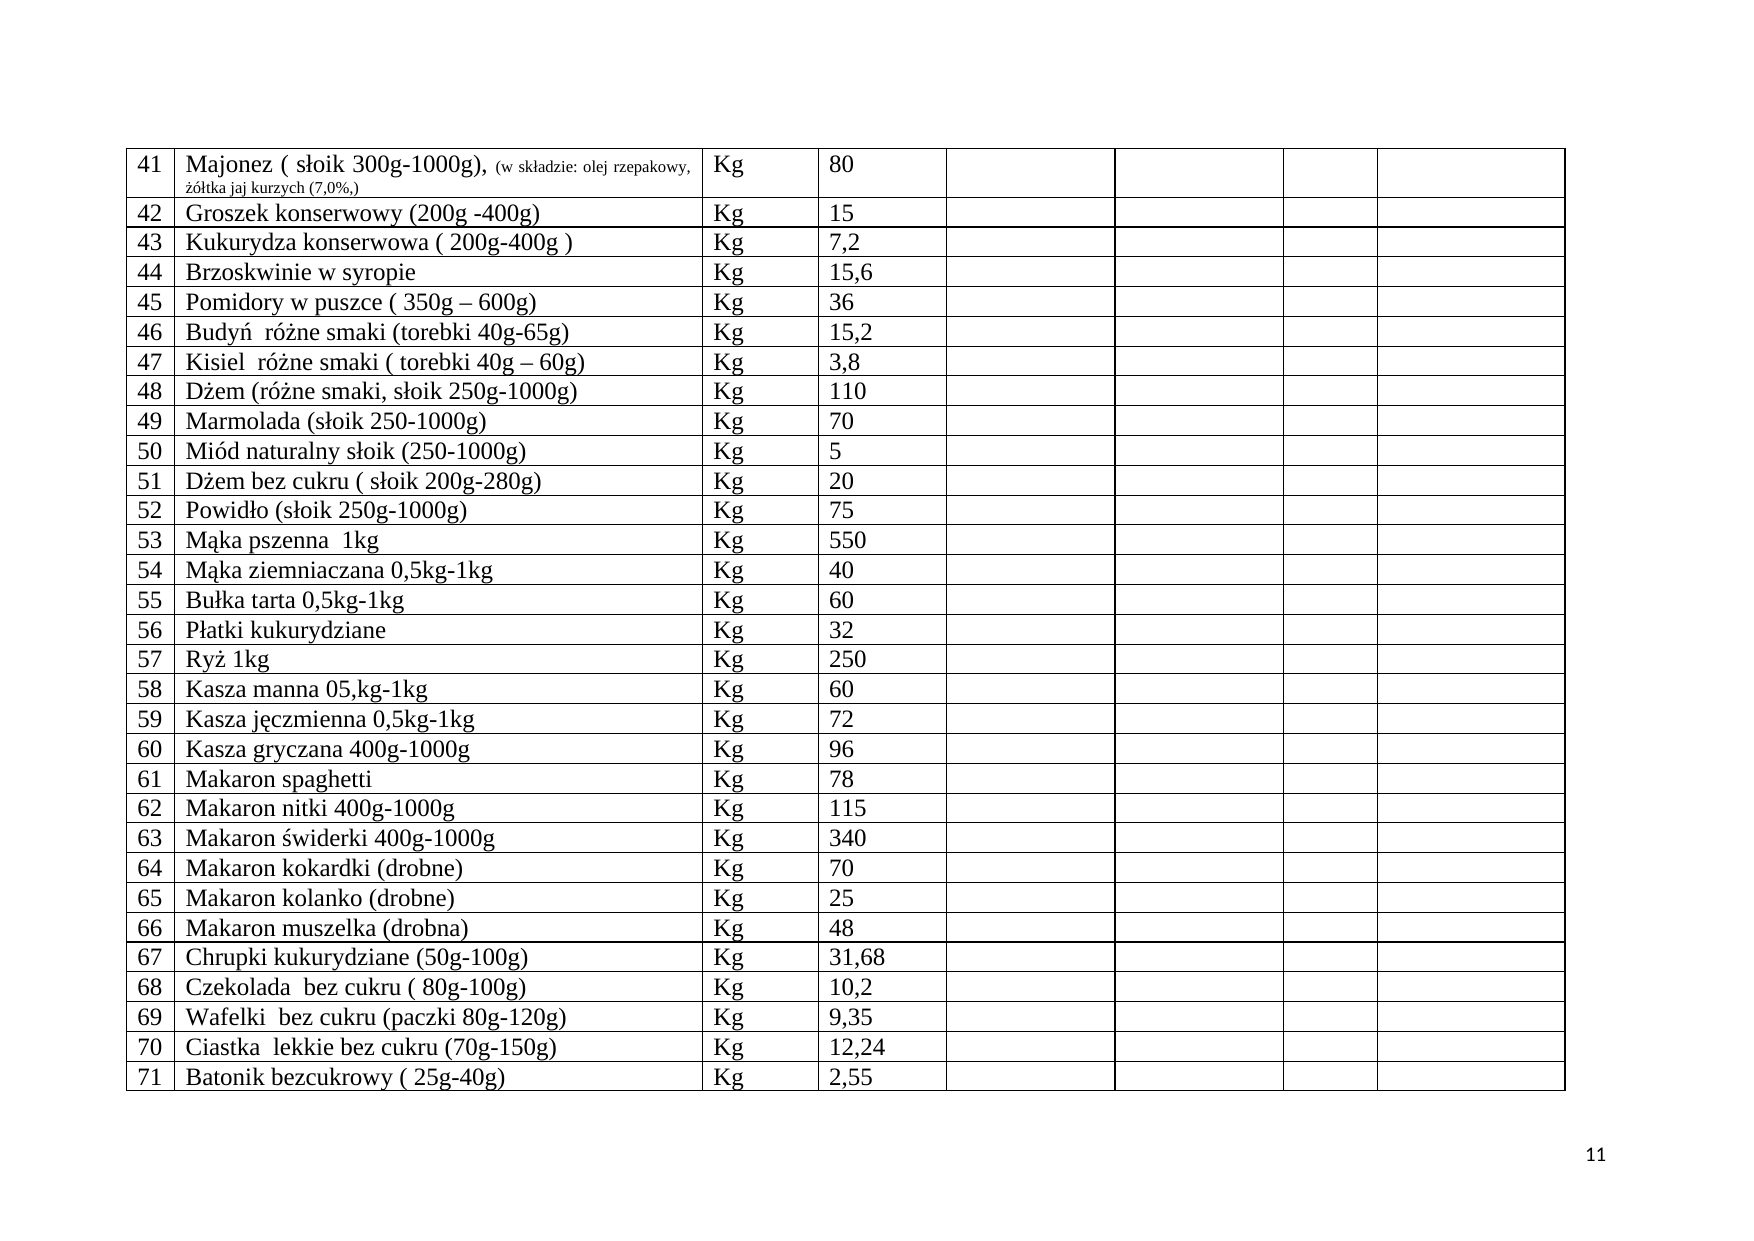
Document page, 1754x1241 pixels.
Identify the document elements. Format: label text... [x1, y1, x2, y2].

table_cell [1378, 317, 1564, 346]
table_cell [947, 734, 1114, 763]
table_cell [1284, 645, 1377, 673]
table_cell [947, 1062, 1114, 1090]
table_cell Wafelki bez cukru (paczki 80g-120g) [175, 1002, 702, 1031]
table_cell [1378, 555, 1564, 584]
table_cell [1284, 1062, 1377, 1090]
table_cell [1378, 764, 1564, 792]
table_cell [1284, 883, 1377, 912]
table_cell [1378, 436, 1564, 465]
table_cell [1378, 972, 1564, 1001]
table_cell [1378, 1002, 1564, 1031]
table_cell Czekolada bez cukru ( 80g-100g) [175, 972, 702, 1001]
table_cell 340 [819, 823, 946, 852]
table_cell [1378, 149, 1564, 197]
table_cell 25 [819, 883, 946, 912]
table_cell 48 [127, 376, 174, 405]
table_cell [1116, 228, 1283, 256]
table_cell [1284, 149, 1377, 197]
table_cell [1378, 198, 1564, 226]
table_cell 58 [127, 674, 174, 703]
table_cell [1116, 943, 1283, 971]
table_cell Kg [703, 198, 818, 226]
table_cell [947, 1032, 1114, 1061]
table_cell [1284, 972, 1377, 1001]
table_cell 3,8 [819, 347, 946, 375]
table_cell Kg [703, 1002, 818, 1031]
table_cell 20 [819, 466, 946, 494]
table_cell 71 [127, 1062, 174, 1090]
table_cell Majonez ( słoik 300g-1000g), (w składzie: olej rzepakowy, żółtka jaj kurzych (7,0%,) [175, 149, 702, 197]
table_cell [1116, 198, 1283, 226]
table_cell [1116, 794, 1283, 822]
table_cell Kg [703, 406, 818, 435]
table_cell 9,35 [819, 1002, 946, 1031]
table_cell [1284, 674, 1377, 703]
table_cell [947, 376, 1114, 405]
table_cell [1116, 287, 1283, 316]
table_cell [1116, 317, 1283, 346]
table_cell Kg [703, 257, 818, 286]
table_cell [947, 466, 1114, 494]
table_cell 47 [127, 347, 174, 375]
table_cell [947, 525, 1114, 554]
table_cell Ryż 1kg [175, 645, 702, 673]
table_cell [1284, 764, 1377, 792]
table_cell [1116, 853, 1283, 882]
table_cell 70 [819, 406, 946, 435]
table_cell [1284, 913, 1377, 941]
table_cell [947, 257, 1114, 286]
table_cell 36 [819, 287, 946, 316]
table_cell Kg [703, 149, 818, 197]
table_cell Marmolada (słoik 250-1000g) [175, 406, 702, 435]
table_cell [1284, 794, 1377, 822]
table_cell 65 [127, 883, 174, 912]
table_cell 41 [127, 149, 174, 197]
table_cell 55 [127, 585, 174, 614]
table_cell Miód naturalny słoik (250-1000g) [175, 436, 702, 465]
table_cell Budyń różne smaki (torebki 40g-65g) [175, 317, 702, 346]
table_cell Kg [703, 496, 818, 524]
table_cell 49 [127, 406, 174, 435]
table_cell Kisiel różne smaki ( torebki 40g – 60g) [175, 347, 702, 375]
table_cell [1116, 555, 1283, 584]
table_cell Makaron muszelka (drobna) [175, 913, 702, 941]
table_cell 63 [127, 823, 174, 852]
table_cell [947, 496, 1114, 524]
table_cell 15 [819, 198, 946, 226]
table_cell [947, 674, 1114, 703]
table_cell Pomidory w puszce ( 350g – 600g) [175, 287, 702, 316]
table_cell Dżem (różne smaki, słoik 250g-1000g) [175, 376, 702, 405]
table_cell Kg [703, 1062, 818, 1090]
table_cell [947, 317, 1114, 346]
table_cell [1116, 1062, 1283, 1090]
table_cell [947, 585, 1114, 614]
table_cell 550 [819, 525, 946, 554]
table_cell Brzoskwinie w syropie [175, 257, 702, 286]
table_cell 70 [819, 853, 946, 882]
table_cell 250 [819, 645, 946, 673]
table_cell [1116, 525, 1283, 554]
table_cell Kg [703, 853, 818, 882]
table_cell [1116, 913, 1283, 941]
table_cell [1116, 406, 1283, 435]
table_cell Kg [703, 287, 818, 316]
table_cell 57 [127, 645, 174, 673]
table_cell [947, 287, 1114, 316]
table_cell Kg [703, 794, 818, 822]
table_cell 60 [819, 674, 946, 703]
table_cell 60 [819, 585, 946, 614]
table_cell Kg [703, 525, 818, 554]
table_cell Kukurydza konserwowa ( 200g-400g ) [175, 228, 702, 256]
table_cell [1116, 1032, 1283, 1061]
table_cell [1284, 853, 1377, 882]
table_cell [1378, 287, 1564, 316]
table_cell Ciastka lekkie bez cukru (70g-150g) [175, 1032, 702, 1061]
table_cell [1116, 734, 1283, 763]
table_cell [1378, 406, 1564, 435]
table_cell Kg [703, 228, 818, 256]
table_cell [1378, 257, 1564, 286]
table_cell [947, 406, 1114, 435]
table_cell 115 [819, 794, 946, 822]
table_cell [1284, 228, 1377, 256]
table_cell Bułka tarta 0,5kg-1kg [175, 585, 702, 614]
table_cell [1116, 257, 1283, 286]
table_cell [1378, 228, 1564, 256]
table_cell Kasza jęczmienna 0,5kg-1kg [175, 704, 702, 733]
table_cell 72 [819, 704, 946, 733]
table_cell Makaron nitki 400g-1000g [175, 794, 702, 822]
table_cell [947, 149, 1114, 197]
table_cell [1116, 1002, 1283, 1031]
table_cell [947, 645, 1114, 673]
table_cell Kg [703, 972, 818, 1001]
table_cell 44 [127, 257, 174, 286]
table_cell 69 [127, 1002, 174, 1031]
table_cell 80 [819, 149, 946, 197]
table_cell Kg [703, 913, 818, 941]
table_cell [1116, 347, 1283, 375]
table_cell [1378, 674, 1564, 703]
table_cell [1378, 823, 1564, 852]
table_cell [1284, 466, 1377, 494]
table_cell 110 [819, 376, 946, 405]
table_cell [1284, 317, 1377, 346]
table_cell 60 [127, 734, 174, 763]
table_cell [947, 972, 1114, 1001]
table_cell [1378, 794, 1564, 822]
table_cell [947, 436, 1114, 465]
table_cell [1116, 674, 1283, 703]
table_cell Kg [703, 645, 818, 673]
table_cell 51 [127, 466, 174, 494]
table_cell Kg [703, 317, 818, 346]
table_cell [1116, 704, 1283, 733]
table_cell [1116, 972, 1283, 1001]
table_cell [1378, 734, 1564, 763]
table_cell [1116, 376, 1283, 405]
table_cell Dżem bez cukru ( słoik 200g-280g) [175, 466, 702, 494]
table_cell 43 [127, 228, 174, 256]
table_cell Kg [703, 704, 818, 733]
table_cell [1116, 883, 1283, 912]
table_cell [1378, 853, 1564, 882]
table_cell Makaron kokardki (drobne) [175, 853, 702, 882]
table_cell [1378, 943, 1564, 971]
table_cell [1378, 1032, 1564, 1061]
table_cell [1378, 1062, 1564, 1090]
table_cell 12,24 [819, 1032, 946, 1061]
table_cell Kg [703, 883, 818, 912]
table_cell 53 [127, 525, 174, 554]
table_cell Chrupki kukurydziane (50g-100g) [175, 943, 702, 971]
table_cell [1116, 823, 1283, 852]
table_cell [1284, 823, 1377, 852]
table_cell Kg [703, 466, 818, 494]
table_cell 66 [127, 913, 174, 941]
table_cell [1378, 704, 1564, 733]
table_cell Kg [703, 734, 818, 763]
table_cell [1284, 943, 1377, 971]
table_cell [1284, 406, 1377, 435]
table_cell 54 [127, 555, 174, 584]
table_cell 59 [127, 704, 174, 733]
table_cell Mąka ziemniaczana 0,5kg-1kg [175, 555, 702, 584]
table_cell [1378, 615, 1564, 643]
table_cell 62 [127, 794, 174, 822]
table_cell 61 [127, 764, 174, 792]
table_cell [1378, 645, 1564, 673]
table_cell [947, 764, 1114, 792]
table_cell [947, 1002, 1114, 1031]
table_cell [1284, 198, 1377, 226]
table_cell [1284, 347, 1377, 375]
table_cell Kg [703, 347, 818, 375]
table_cell [1378, 525, 1564, 554]
table_cell [1378, 913, 1564, 941]
table_cell Kg [703, 674, 818, 703]
table_cell Kasza manna 05,kg-1kg [175, 674, 702, 703]
table_cell [947, 555, 1114, 584]
table_cell Kg [703, 943, 818, 971]
table_cell [1378, 883, 1564, 912]
table_cell Powidło (słoik 250g-1000g) [175, 496, 702, 524]
table_cell 78 [819, 764, 946, 792]
table_cell 68 [127, 972, 174, 1001]
table_cell [1116, 496, 1283, 524]
table_cell [947, 883, 1114, 912]
table_cell 48 [819, 913, 946, 941]
table_cell [1284, 376, 1377, 405]
table_cell Kg [703, 436, 818, 465]
table_cell [947, 913, 1114, 941]
table_cell 46 [127, 317, 174, 346]
table_cell [1284, 525, 1377, 554]
table_cell [1284, 555, 1377, 584]
table_cell Kg [703, 585, 818, 614]
table_cell 31,68 [819, 943, 946, 971]
table_cell 15,6 [819, 257, 946, 286]
table_cell [1378, 496, 1564, 524]
table_cell 2,55 [819, 1062, 946, 1090]
table_cell [1284, 257, 1377, 286]
table_cell 52 [127, 496, 174, 524]
table_cell Batonik bezcukrowy ( 25g-40g) [175, 1062, 702, 1090]
table_cell [1116, 436, 1283, 465]
table_cell [1284, 1002, 1377, 1031]
table_cell 56 [127, 615, 174, 643]
table_cell [947, 198, 1114, 226]
table_cell 10,2 [819, 972, 946, 1001]
table_cell 75 [819, 496, 946, 524]
table_cell [1116, 615, 1283, 643]
table_cell [1284, 704, 1377, 733]
table_cell [1284, 1032, 1377, 1061]
table_cell [1378, 466, 1564, 494]
table_cell Kg [703, 555, 818, 584]
table_cell Kg [703, 764, 818, 792]
table_cell 42 [127, 198, 174, 226]
table_cell [947, 943, 1114, 971]
table_cell 40 [819, 555, 946, 584]
table_cell [947, 704, 1114, 733]
table_cell 67 [127, 943, 174, 971]
table_cell Kg [703, 376, 818, 405]
table_cell 15,2 [819, 317, 946, 346]
table_cell Groszek konserwowy (200g -400g) [175, 198, 702, 226]
table_cell [947, 347, 1114, 375]
table_cell [1116, 645, 1283, 673]
table_cell [1116, 466, 1283, 494]
table_cell 45 [127, 287, 174, 316]
table_cell [947, 823, 1114, 852]
table_cell [947, 794, 1114, 822]
table_cell 32 [819, 615, 946, 643]
table_cell [1378, 376, 1564, 405]
table_cell [947, 853, 1114, 882]
table_cell Makaron spaghetti [175, 764, 702, 792]
table_cell 70 [127, 1032, 174, 1061]
table_cell [1284, 734, 1377, 763]
table_cell [1284, 287, 1377, 316]
table_cell Makaron kolanko (drobne) [175, 883, 702, 912]
table_cell 64 [127, 853, 174, 882]
table_cell [1284, 436, 1377, 465]
table_cell 7,2 [819, 228, 946, 256]
table_cell [1116, 149, 1283, 197]
table_cell [1284, 615, 1377, 643]
table_cell 50 [127, 436, 174, 465]
table_cell [947, 228, 1114, 256]
table_cell [1284, 585, 1377, 614]
table_cell Mąka pszenna 1kg [175, 525, 702, 554]
table_cell [947, 615, 1114, 643]
table_cell 96 [819, 734, 946, 763]
table_cell Płatki kukurydziane [175, 615, 702, 643]
table_cell Kg [703, 823, 818, 852]
table_cell Kg [703, 615, 818, 643]
table_cell [1116, 764, 1283, 792]
table_cell Makaron świderki 400g-1000g [175, 823, 702, 852]
table_cell 5 [819, 436, 946, 465]
table_cell [1116, 585, 1283, 614]
table_cell [1284, 496, 1377, 524]
table_cell Kasza gryczana 400g-1000g [175, 734, 702, 763]
table_cell [1378, 347, 1564, 375]
table_cell [1378, 585, 1564, 614]
table_cell Kg [703, 1032, 818, 1061]
